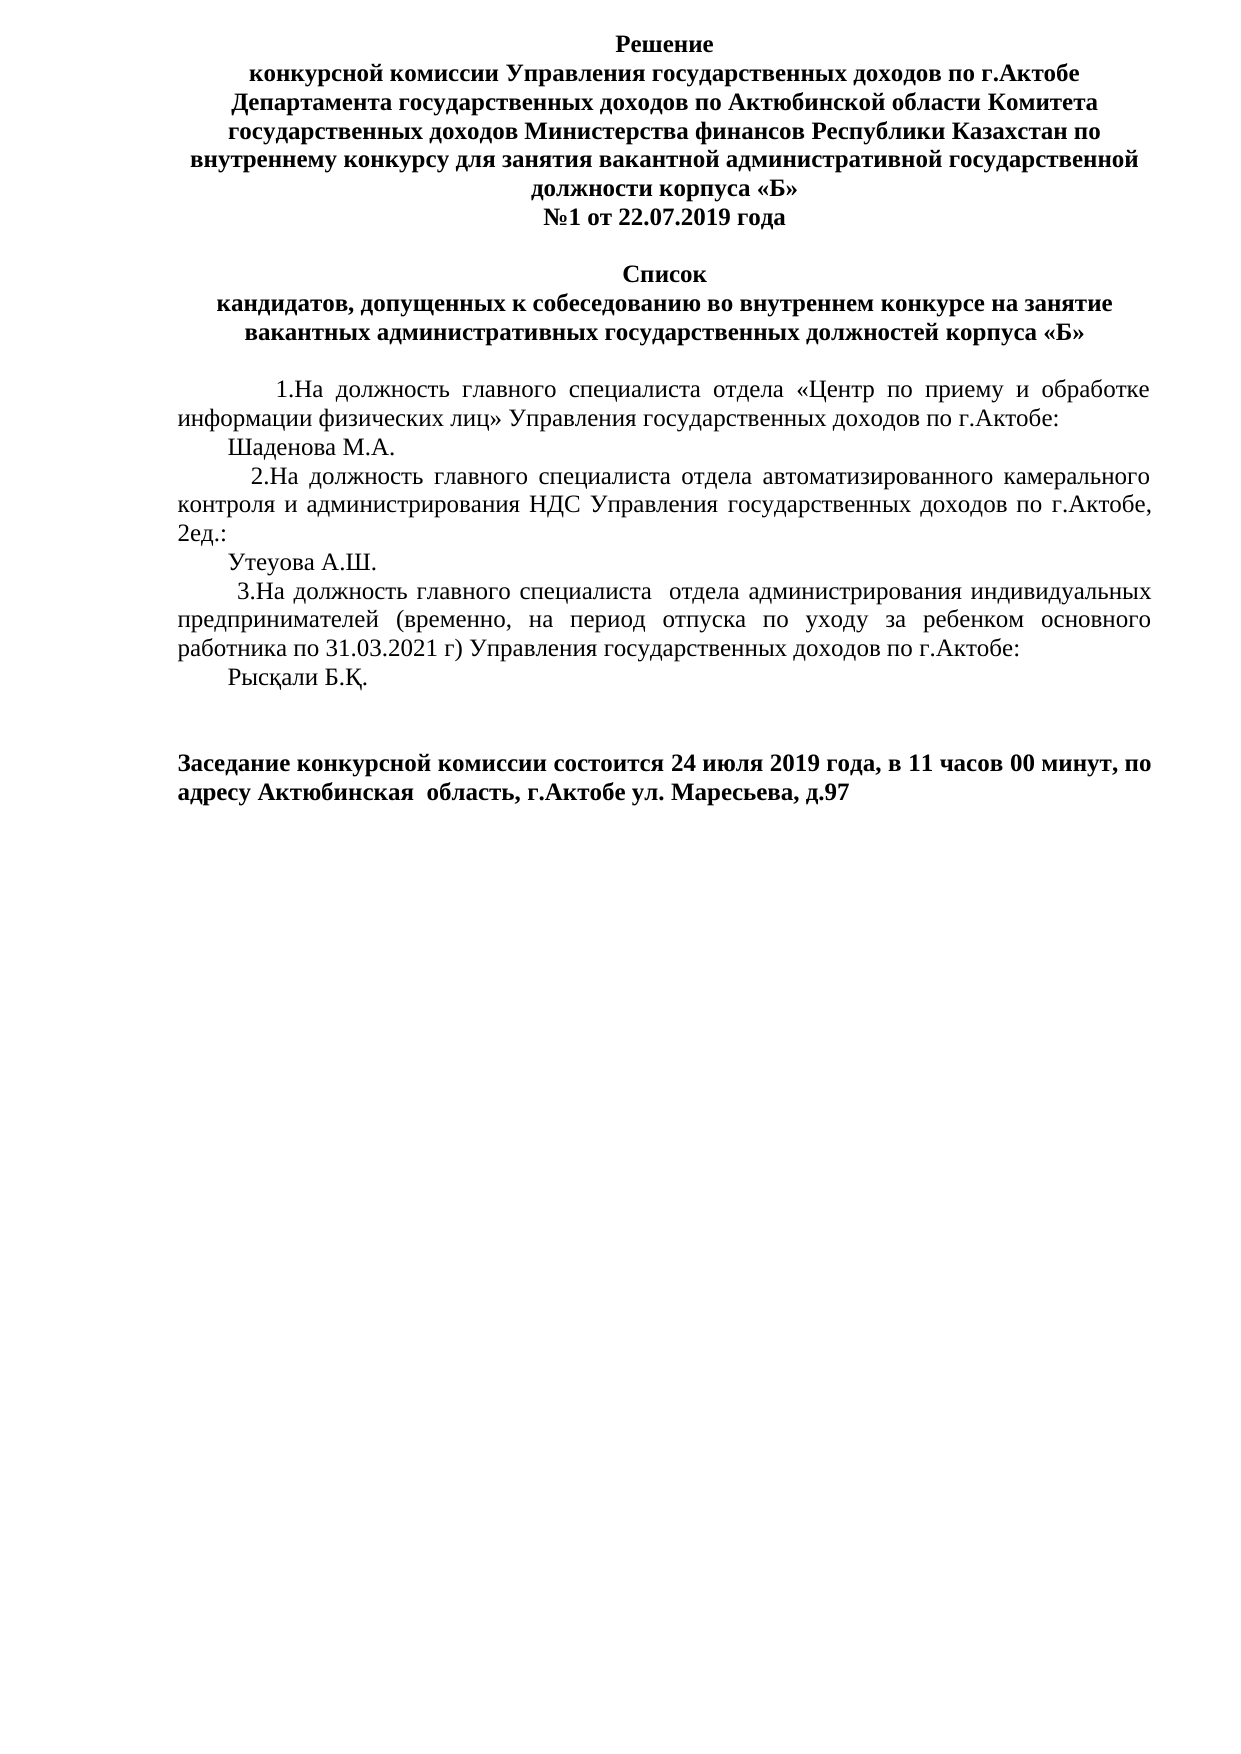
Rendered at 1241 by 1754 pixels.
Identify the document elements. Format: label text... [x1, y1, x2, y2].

text Утеуова А.Ш. [177, 547, 1152, 576]
text 2.На должность главного специалиста отдела автоматизированного камерального контроля и администрирования НДС Управления государственных доходов по г.Актобе, 2ед.: [177, 461, 1152, 547]
text №1 от 22.07.2019 года [177, 202, 1152, 231]
text Список [177, 259, 1152, 288]
text Рысқали Б.Қ. [177, 662, 1152, 691]
text конкурсной комиссии Управления государственных доходов по г.Актобе Департамента государственных доходов по Актюбинской области Комитета государственных доходов Министерства финансов Республики Казахстан по внутреннему конкурсу для занятия вакантной административной государственной должности корпуса «Б» [177, 58, 1152, 202]
text Шаденова М.А. [177, 432, 1152, 461]
text Заседание конкурсной комиссии состоится 24 июля 2019 года, в 11 часов 00 минут, по адресу Актюбинская область, г.Актобе ул. Маресьева, д.97 [177, 748, 1152, 806]
text 3.На должность главного специалиста отдела администрирования индивидуальных предпринимателей (временно, на период отпуска по уходу за ребенком основного работника по 31.03.2021 г) Управления государственных доходов по г.Актобе: [177, 576, 1152, 662]
text кандидатов, допущенных к собеседованию во внутреннем конкурсе на занятие вакантных административных государственных должностей корпуса «Б» [177, 288, 1152, 346]
text Решение [177, 29, 1152, 58]
text 1.На должность главного специалиста отдела «Центр по приему и обработке информации физических лиц» Управления государственных доходов по г.Актобе: [177, 374, 1152, 432]
